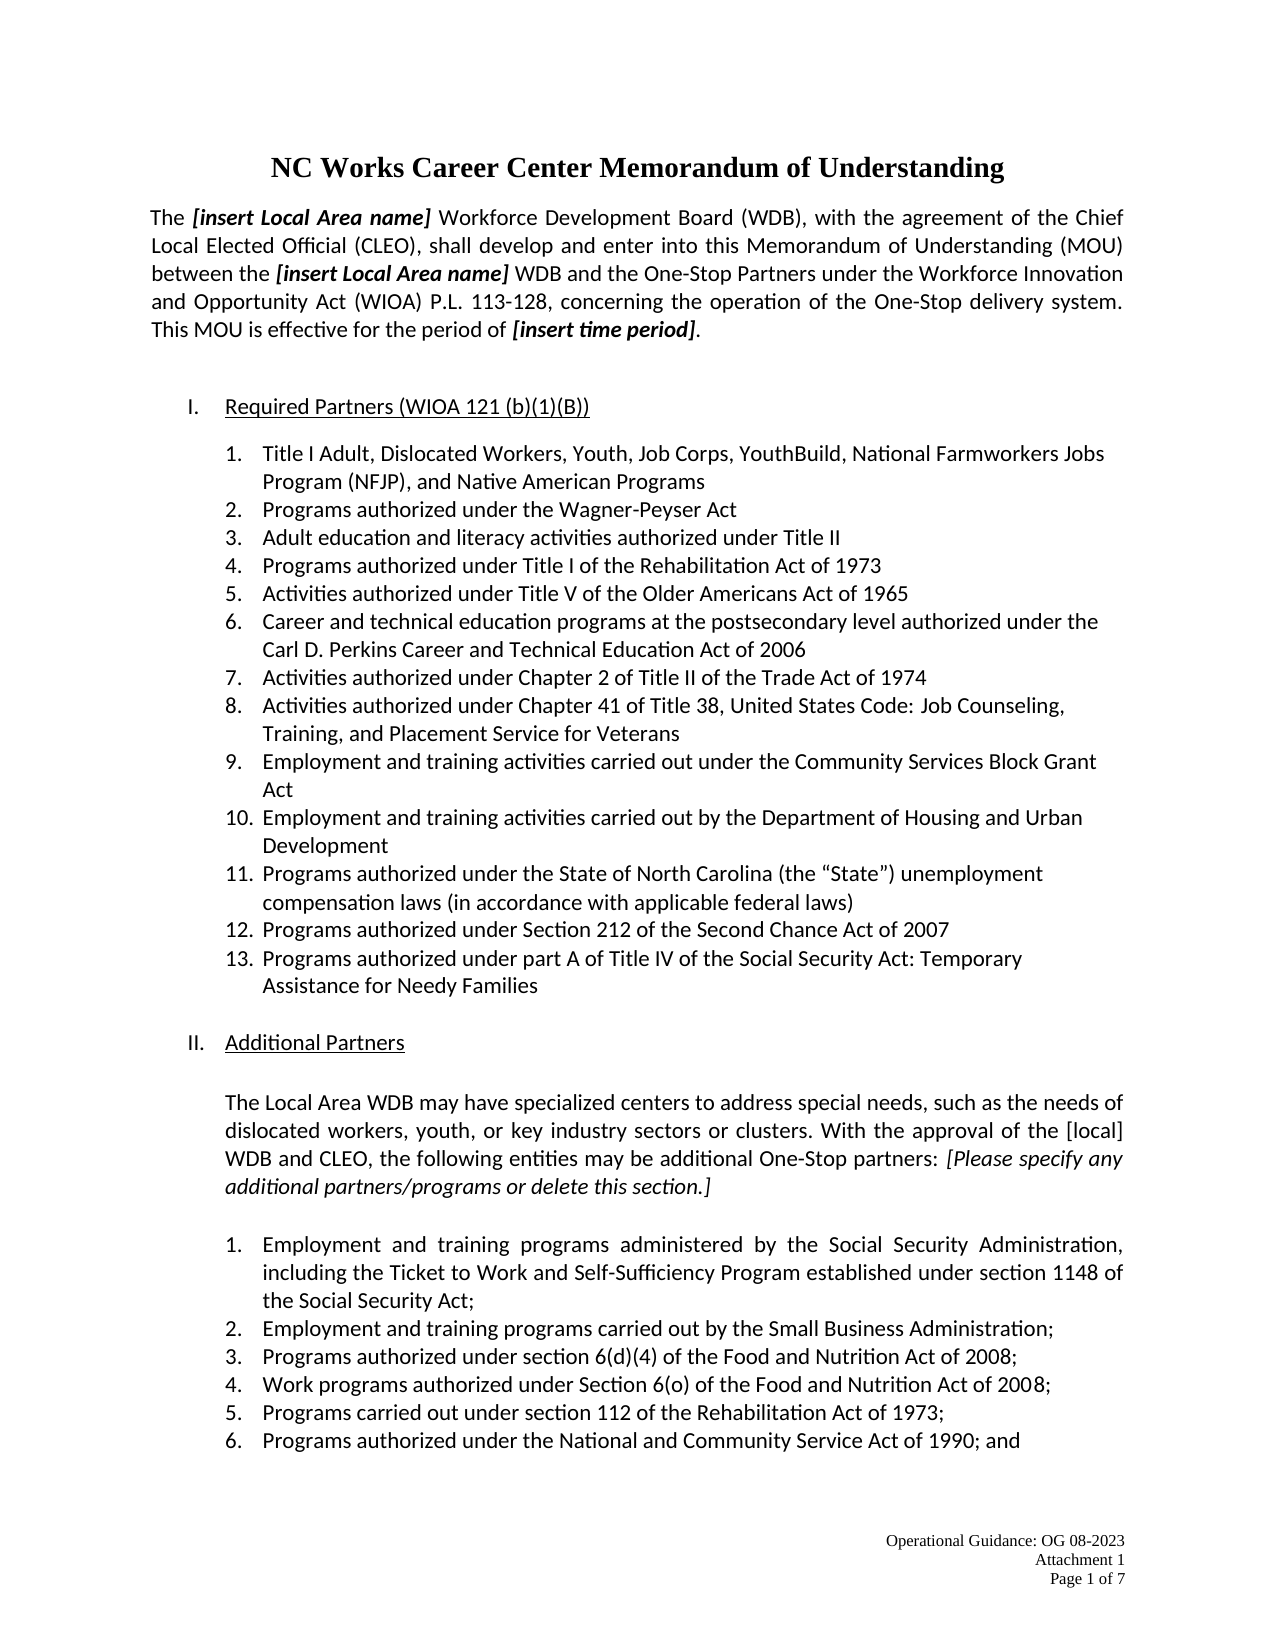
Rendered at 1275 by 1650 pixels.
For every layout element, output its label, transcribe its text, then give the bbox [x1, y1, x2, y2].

list Title I Adult, Dislocated Workers, Youth, Job Corps, YouthBuild, National Farmworkers Jobs Program (NFJP), and Native American Programs [225, 439, 1125, 495]
list Programs authorized under the State of North Carolina (the “State”) unemployment compensation laws (in accordance with applicable federal laws) [225, 859, 1125, 916]
list Programs authorized under the Wagner-Peyser Act [225, 495, 1125, 523]
list Employment and training activities carried out under the Community Services Block Grant Act [225, 747, 1125, 803]
list Additional Partners [187, 1028, 1125, 1056]
list Activities authorized under Chapter 41 of Title 38, United States Code: Job Counseling, Training, and Placement Service for Veterans [225, 691, 1125, 747]
list Employment and training programs administered by the Social Security Administration, including the Ticket to Work and Self-Sufficiency Program established under section 1148 of the Social Security Act; [225, 1230, 1125, 1314]
list Programs authorized under Title I of the Rehabilitation Act of 1973 [225, 551, 1125, 579]
text The [insert Local Area name] Workforce Development Board (WDB), with the agreement of the Chief Local Elected Official (CLEO), shall develop and enter into this Memorandum of Understanding (MOU) between the [insert Local Area name] WDB and the One-Stop Partners under the Workforce Innovation and Opportunity Act (WIOA) P.L. 113-128, concerning the operation of the One-Stop delivery system. This MOU is effective for the period of [insert time period]. [150, 203, 1125, 343]
list Career and technical education programs at the postsecondary level authorized under the Carl D. Perkins Career and Technical Education Act of 2006 [225, 607, 1125, 663]
list Employment and training activities carried out by the Department of Housing and Urban Development [225, 803, 1125, 859]
list Programs authorized under part A of Title IV of the Social Security Act: Temporary Assistance for Needy Families [225, 944, 1125, 1000]
text NC Works Career Center Memorandum of Understanding [150, 150, 1125, 183]
list Programs authorized under section 6(d)(4) of the Food and Nutrition Act of 2008; [225, 1342, 1125, 1371]
list Adult education and literacy activities authorized under Title II [225, 523, 1125, 551]
list The Local Area WDB may have specialized centers to address special needs, such as the needs of dislocated workers, youth, or key industry sectors or clusters. With the approval of the [local] WDB and CLEO, the following entities may be additional One-Stop partners: [Please specify any additional partners/programs or delete this section.] [225, 1088, 1125, 1200]
list Programs authorized under the National and Community Service Act of 1990; and [225, 1427, 1125, 1454]
list Programs carried out under section 112 of the Rehabilitation Act of 1973; [225, 1398, 1125, 1427]
list Required Partners (WIOA 121 (b)(1)(B)) [187, 392, 1125, 420]
list Employment and training programs carried out by the Small Business Administration; [225, 1314, 1125, 1342]
list Activities authorized under Title V of the Older Americans Act of 1965 [225, 579, 1125, 607]
list Activities authorized under Chapter 2 of Title II of the Trade Act of 1974 [225, 663, 1125, 691]
list Programs authorized under Section 212 of the Second Chance Act of 2007 [225, 916, 1125, 944]
list Work programs authorized under Section 6(o) of the Food and Nutrition Act of 2008; [225, 1371, 1125, 1398]
